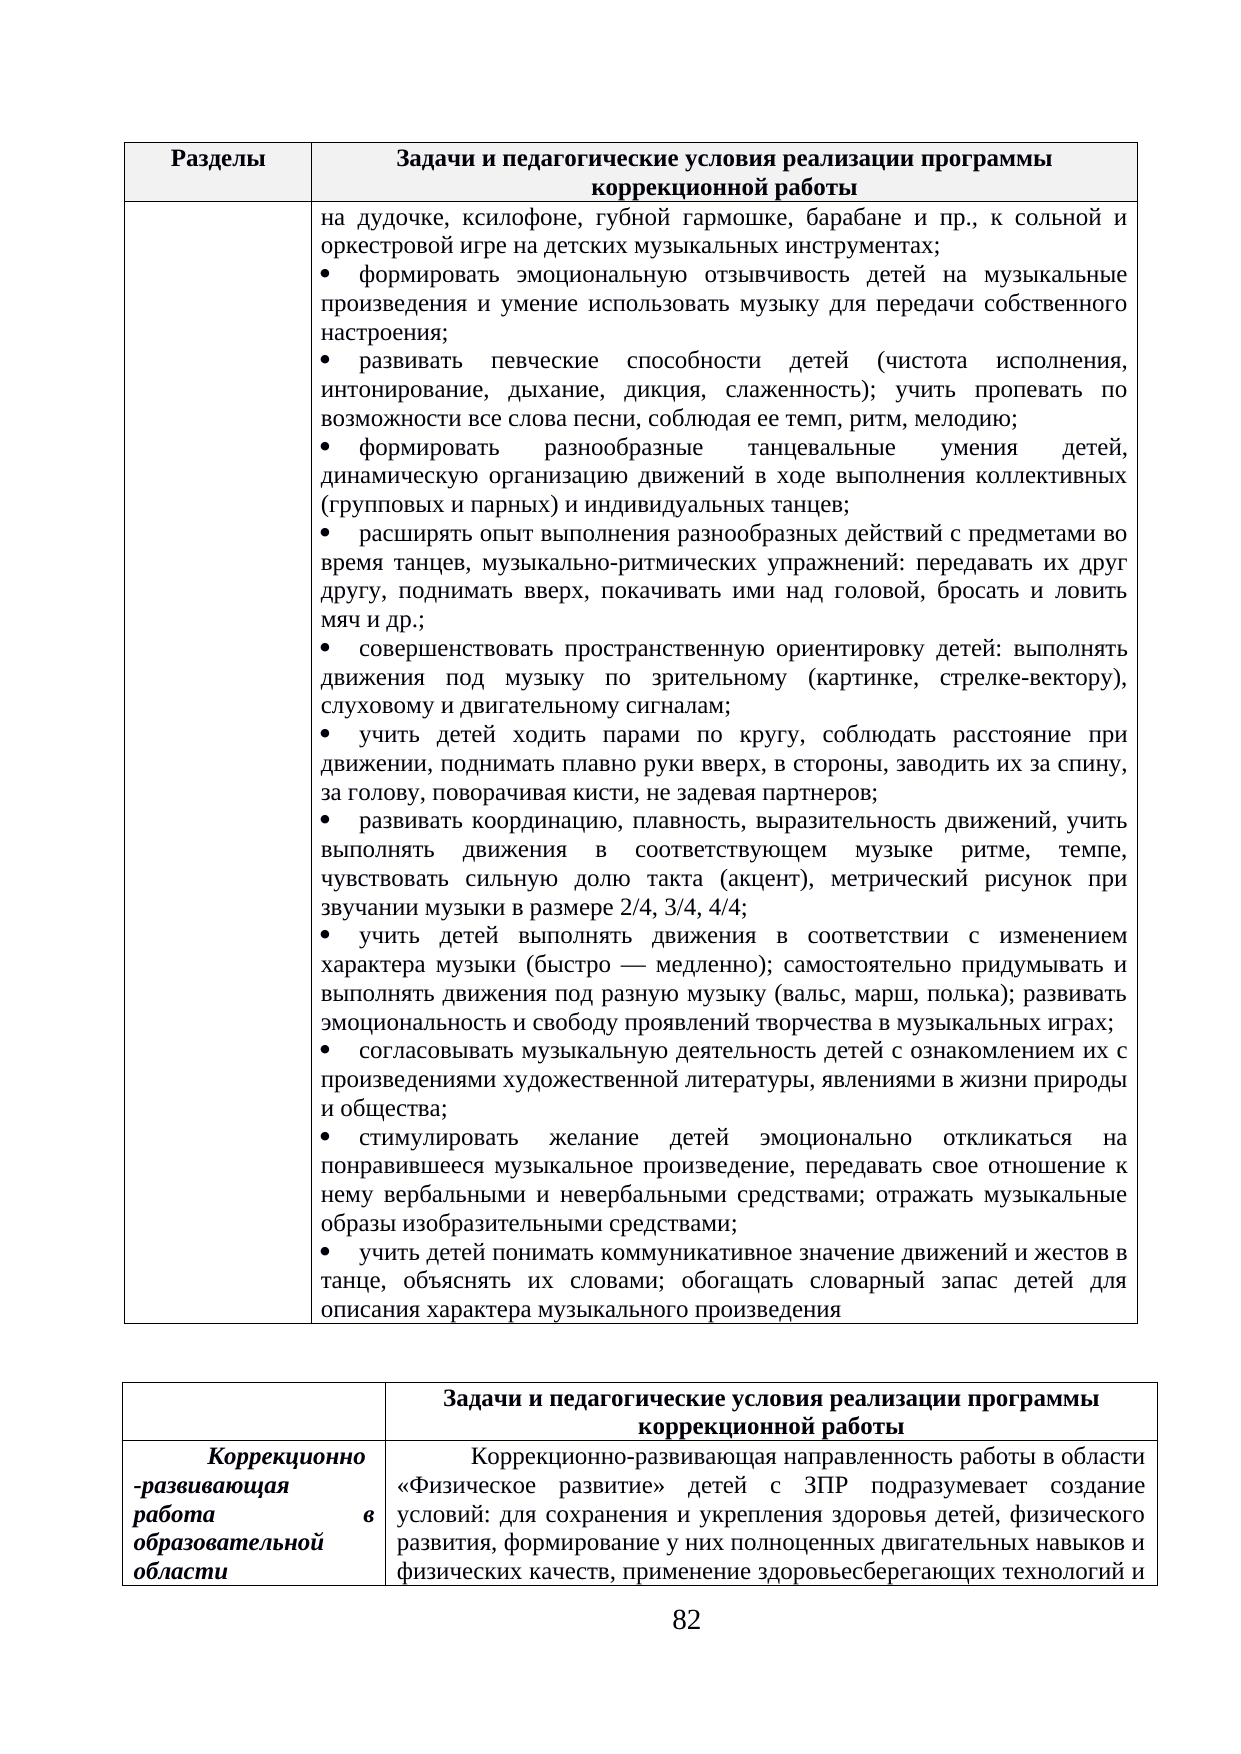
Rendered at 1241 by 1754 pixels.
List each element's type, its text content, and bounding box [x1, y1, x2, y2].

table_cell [123, 1441, 385, 1585]
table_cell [386, 1441, 1157, 1585]
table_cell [125, 202, 311, 1323]
table_header [123, 1383, 385, 1440]
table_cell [312, 202, 1137, 1323]
table_header Разделы [125, 143, 311, 201]
table_header Задачи и педагогические условия реализации программы коррекционной работы [386, 1383, 1157, 1440]
table_header Задачи и педагогические условия реализации программы коррекционной работы [312, 143, 1137, 201]
